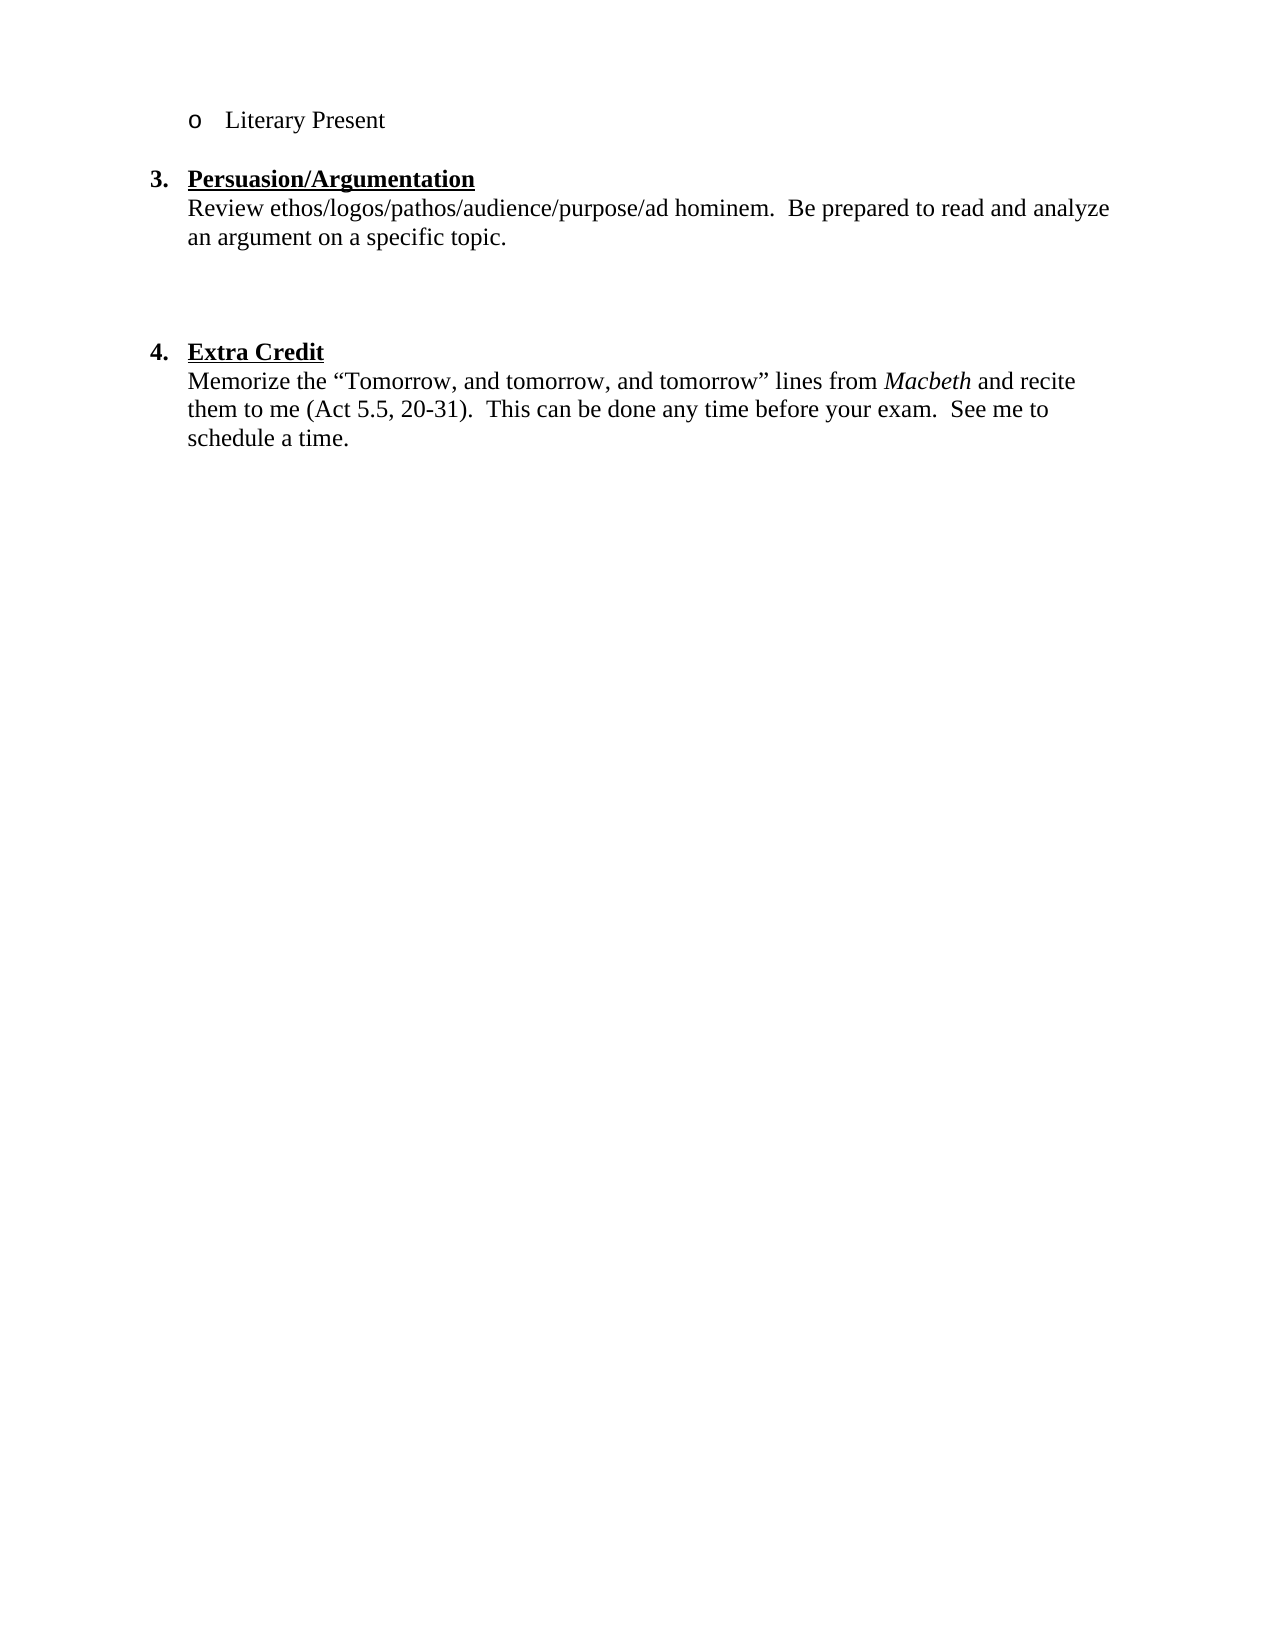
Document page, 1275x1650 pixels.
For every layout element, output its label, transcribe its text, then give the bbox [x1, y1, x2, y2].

text Memorize the “Tomorrow, and tomorrow, and tomorrow” lines from Macbeth and recite them to me (Act 5.5, 20-31). This can be done any time before your exam. See me to schedule a time. [187, 366, 1125, 452]
list Persuasion/Argumentation [150, 164, 1125, 193]
list Literary Present [187, 105, 1125, 136]
list Extra Credit [150, 337, 1125, 366]
text Review ethos/logos/pathos/audience/purpose/ad hominem. Be prepared to read and analyze an argument on a specific topic. [187, 193, 1125, 251]
